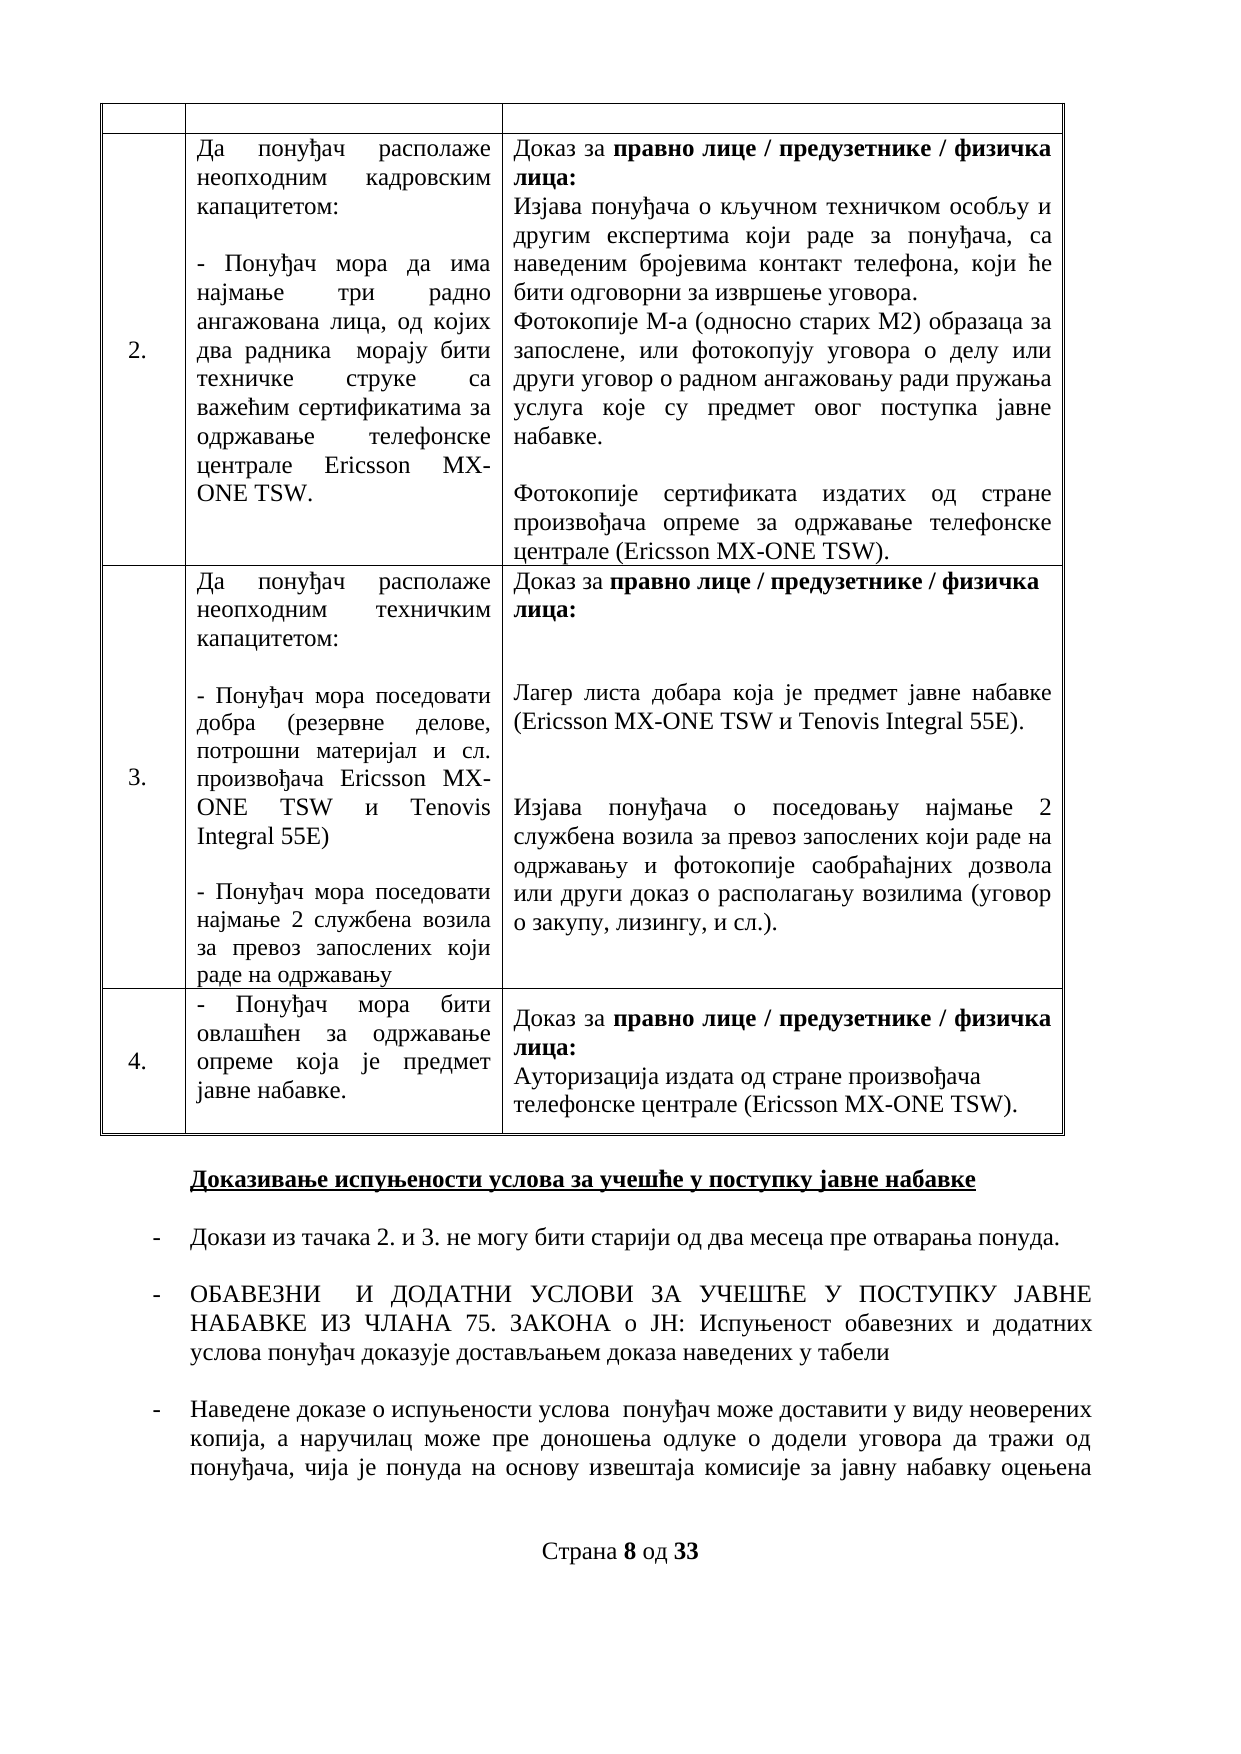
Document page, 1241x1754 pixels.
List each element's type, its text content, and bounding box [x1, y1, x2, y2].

table_cell [103, 104, 185, 132]
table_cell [186, 104, 502, 132]
table_cell [103, 134, 185, 565]
list Докази из тачака 2. и 3. не могу бити старији од два месеца пре отварања понуда. [152, 1222, 1092, 1251]
table_cell Доказ за правно лице / предузетнике / физичка лица: Изјава понуђача о кључном техничком особљу и другим експертима који раде за понуђача, са навeденим бројевима контакт телефона, који ће бити одговорни за извршење уговора. Фотокопије М-а (односно старих М2) образаца за запослене, или фотокопују уговора о делу или други уговор о радном ангажовању ради пружања услуга које су предмет овог поступка јавне набавке. Фотокопије сертификата издатих од стране произвођача опреме за одржавање телефонске централе (Ericsson MX-ONE TSW). [503, 134, 1062, 565]
table_cell [103, 566, 185, 988]
table_cell Да понуђач располаже неопходним кадровским капацитетом: - Понуђач мора да има најмање три радно ангажована лица, од којих два радника морају бити техничке струке са важећим сертификатима за одржавање телефонске централе Еricsson MX-ONE TSW. [186, 134, 502, 565]
table_cell [103, 989, 185, 1133]
table_cell - Понуђач мора бити овлашћен за одржавање опреме која је предмет јавне набавке. [186, 989, 502, 1133]
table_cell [503, 104, 1062, 132]
table_cell Да понуђач располаже неопходним техничким капацитетом: - Понуђач мора поседовати добра (резервне делове, потрошни материјал и сл. произвођача Ericsson MX-ONE TSW и Tenovis Integral 55E) - Понуђач мора поседовати најмање 2 службена возила за превоз запослених који раде на одржавању [186, 566, 502, 988]
list ОБАВЕЗНИ И ДОДАТНИ УСЛОВИ ЗА УЧЕШЋЕ У ПОСТУПКУ ЈАВНЕ НАБАВКЕ ИЗ ЧЛАНА 75. ЗАКОНА о ЈН: Испуњеност обавезних и додатних услова понуђач доказује достављањем доказа наведених у табели [152, 1279, 1092, 1366]
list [152, 1394, 1092, 1481]
table_cell Доказ за правно лице / предузетнике / физичка лица: Ауторизација издата од стране произвођача телефонске централе (Ericsson MX-ONE TSW). [503, 989, 1062, 1133]
list Доказивање испуњености услова за учешће у поступку јавне набавке [190, 1164, 1092, 1193]
table_cell Доказ за правно лице / предузетнике / физичка лица: Лагер листа добара која је предмет јавне набавке (Ericsson MX-ONE TSW и Tenovis Integral 55E). Изјава понуђача o поседовању најмање 2 службена возила за превоз запослених који раде на одржавању и фотокопије саобраћајних дозвола или други доказ о располагању возилима (уговор о закупу, лизингу, и сл.). [503, 566, 1062, 988]
